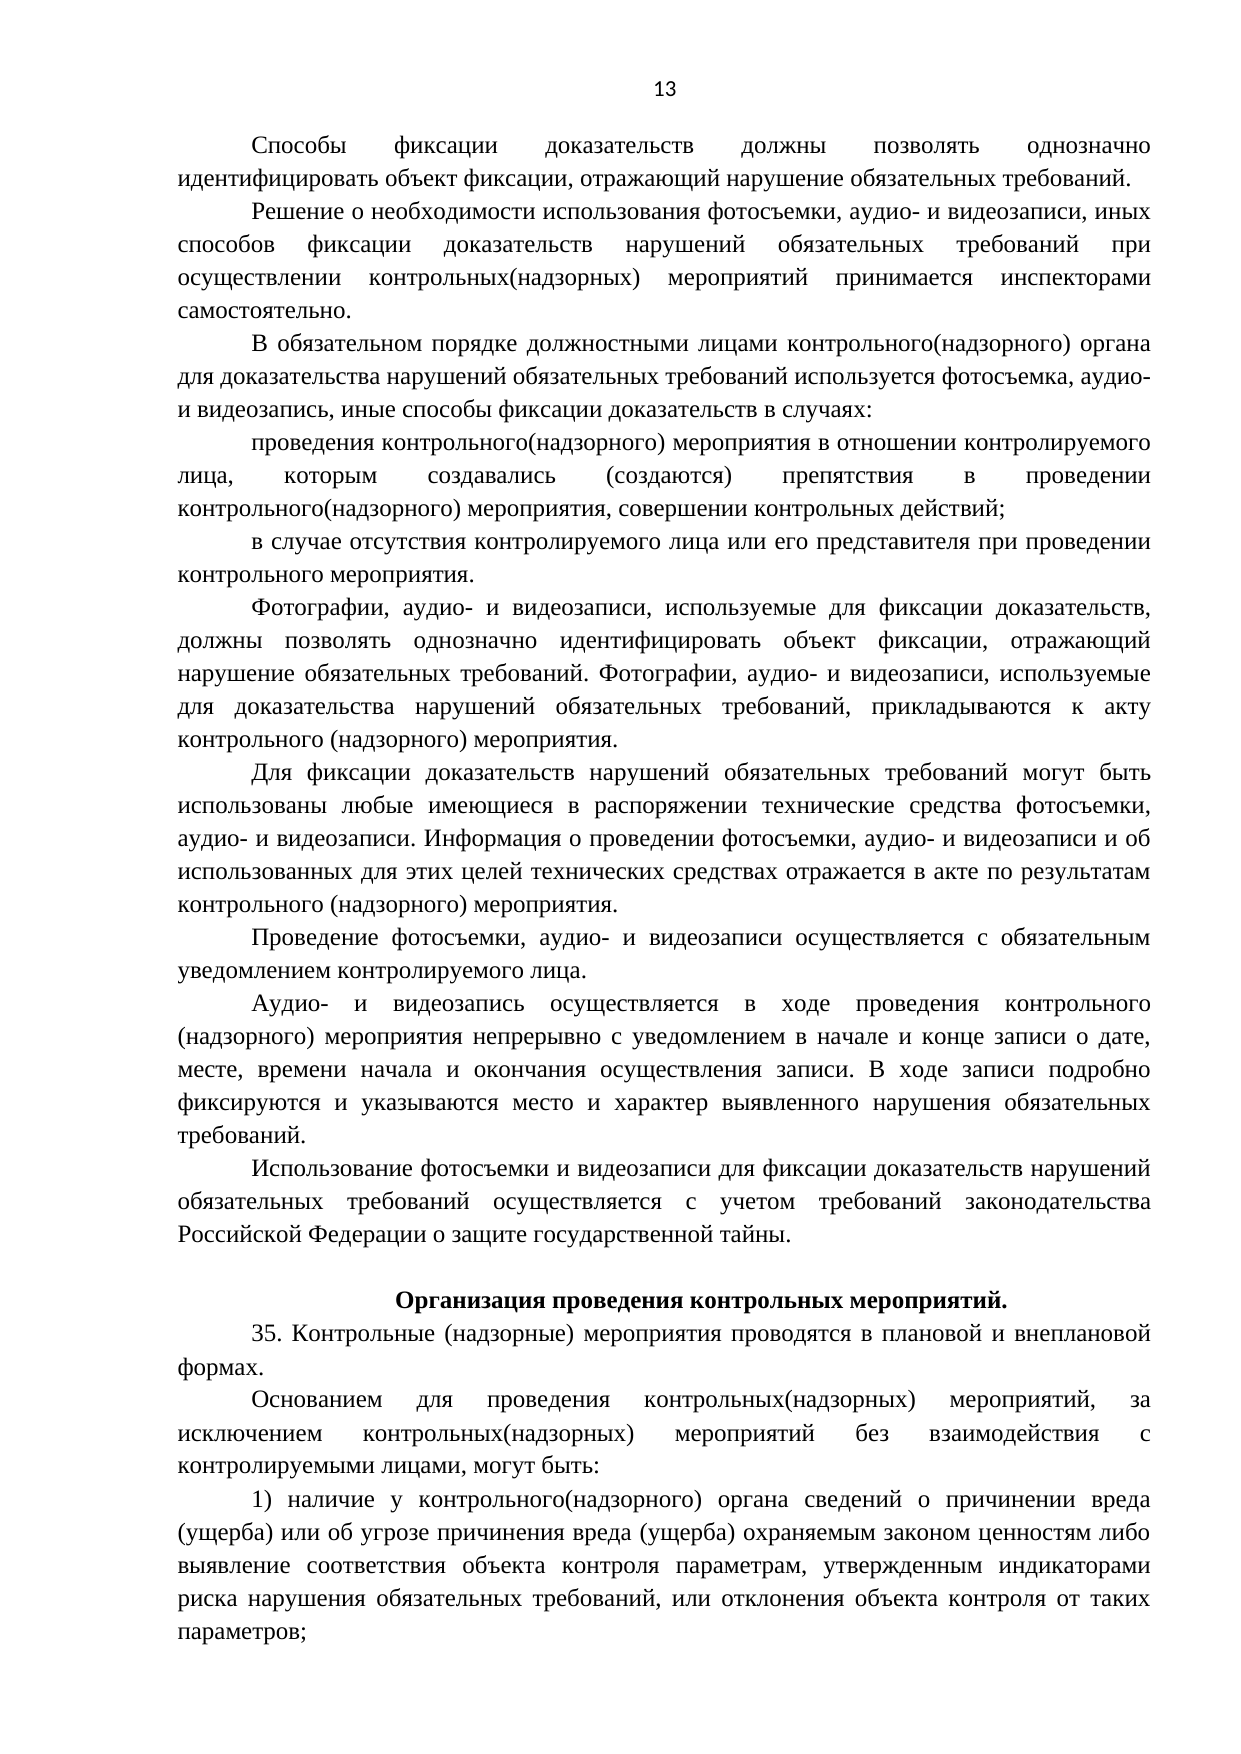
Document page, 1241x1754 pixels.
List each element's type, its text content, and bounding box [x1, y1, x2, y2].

text Основанием для проведения контрольных(надзорных) мероприятий, за исключением контрольных(надзорных) мероприятий без взаимодействия с контролируемыми лицами, могут быть: [177, 1384, 1152, 1479]
text Для фиксации доказательств нарушений обязательных требований могут быть использованы любые имеющиеся в распоряжении технические средства фотосъемки, аудио- и видеозаписи. Информация о проведении фотосъемки, аудио- и видеозаписи и об использованных для этих целей технических средствах отражается в акте по результатам контрольного (надзорного) мероприятия. [177, 757, 1152, 918]
text Решение о необходимости использования фотосъемки, аудио- и видеозаписи, иных способов фиксации доказательств нарушений обязательных требований при осуществлении контрольных(надзорных) мероприятий принимается инспекторами самостоятельно. [177, 196, 1152, 324]
text Проведение фотосъемки, аудио- и видеозаписи осуществляется с обязательным уведомлением контролируемого лица. [177, 922, 1152, 984]
text В обязательном порядке должностными лицами контрольного(надзорного) органа для доказательства нарушений обязательных требований используется фотосъемка, аудио- и видеозапись, иные способы фиксации доказательств в случаях: [177, 328, 1152, 423]
text Фотографии, аудио- и видеозаписи, используемые для фиксации доказательств, должны позволять однозначно идентифицировать объект фиксации, отражающий нарушение обязательных требований. Фотографии, аудио- и видеозаписи, используемые для доказательства нарушений обязательных требований, прикладываются к акту контрольного (надзорного) мероприятия. [177, 592, 1152, 753]
text 35. Контрольные (надзорные) мероприятия проводятся в плановой и внеплановой формах. [177, 1318, 1152, 1380]
text Организация проведения контрольных мероприятий. [177, 1286, 1152, 1314]
text проведения контрольного(надзорного) мероприятия в отношении контролируемого лица, которым создавались (создаются) препятствия в проведении контрольного(надзорного) мероприятия, совершении контрольных действий; [177, 427, 1152, 522]
text Использование фотосъемки и видеозаписи для фиксации доказательств нарушений обязательных требований осуществляется с учетом требований законодательства Российской Федерации о защите государственной тайны. [177, 1153, 1152, 1248]
text в случае отсутствия контролируемого лица или его представителя при проведении контрольного мероприятия. [177, 526, 1152, 588]
text Аудио- и видеозапись осуществляется в ходе проведения контрольного (надзорного) мероприятия непрерывно с уведомлением в начале и конце записи о дате, месте, времени начала и окончания осуществления записи. В ходе записи подробно фиксируются и указываются место и характер выявленного нарушения обязательных требований. [177, 988, 1152, 1149]
text Способы фиксации доказательств должны позволять однозначно идентифицировать объект фиксации, отражающий нарушение обязательных требований. [177, 130, 1152, 192]
text 1) наличие у контрольного(надзорного) органа сведений о причинении вреда (ущерба) или об угрозе причинения вреда (ущерба) охраняемым законом ценностям либо выявление соответствия объекта контроля параметрам, утвержденным индикаторами риска нарушения обязательных требований, или отклонения объекта контроля от таких параметров; [177, 1484, 1152, 1644]
